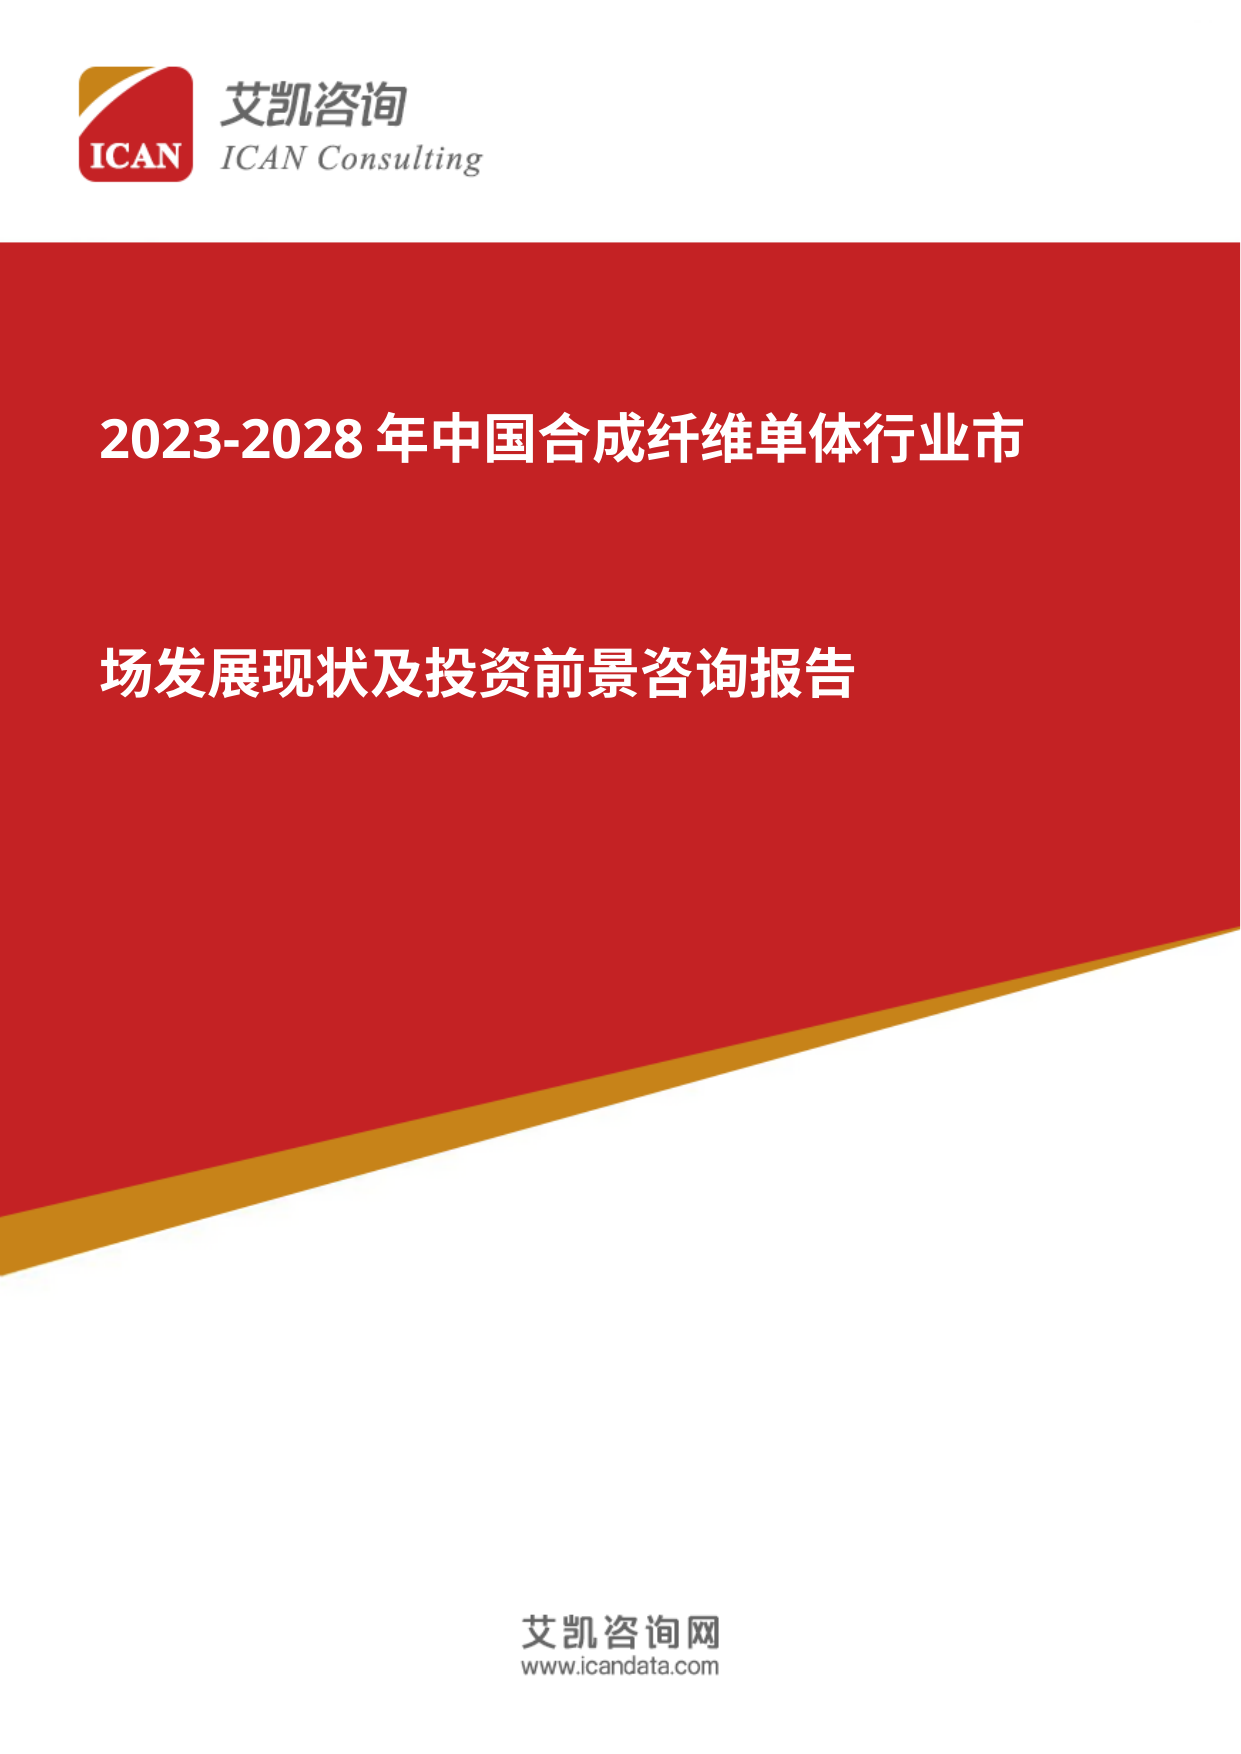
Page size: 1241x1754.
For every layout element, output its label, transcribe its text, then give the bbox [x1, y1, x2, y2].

picture [0, 5, 1241, 1754]
subtitle 2023-2028年中国合成纤维单体行业市场发展现状及投资前景咨询报告 [99, 386, 1053, 718]
